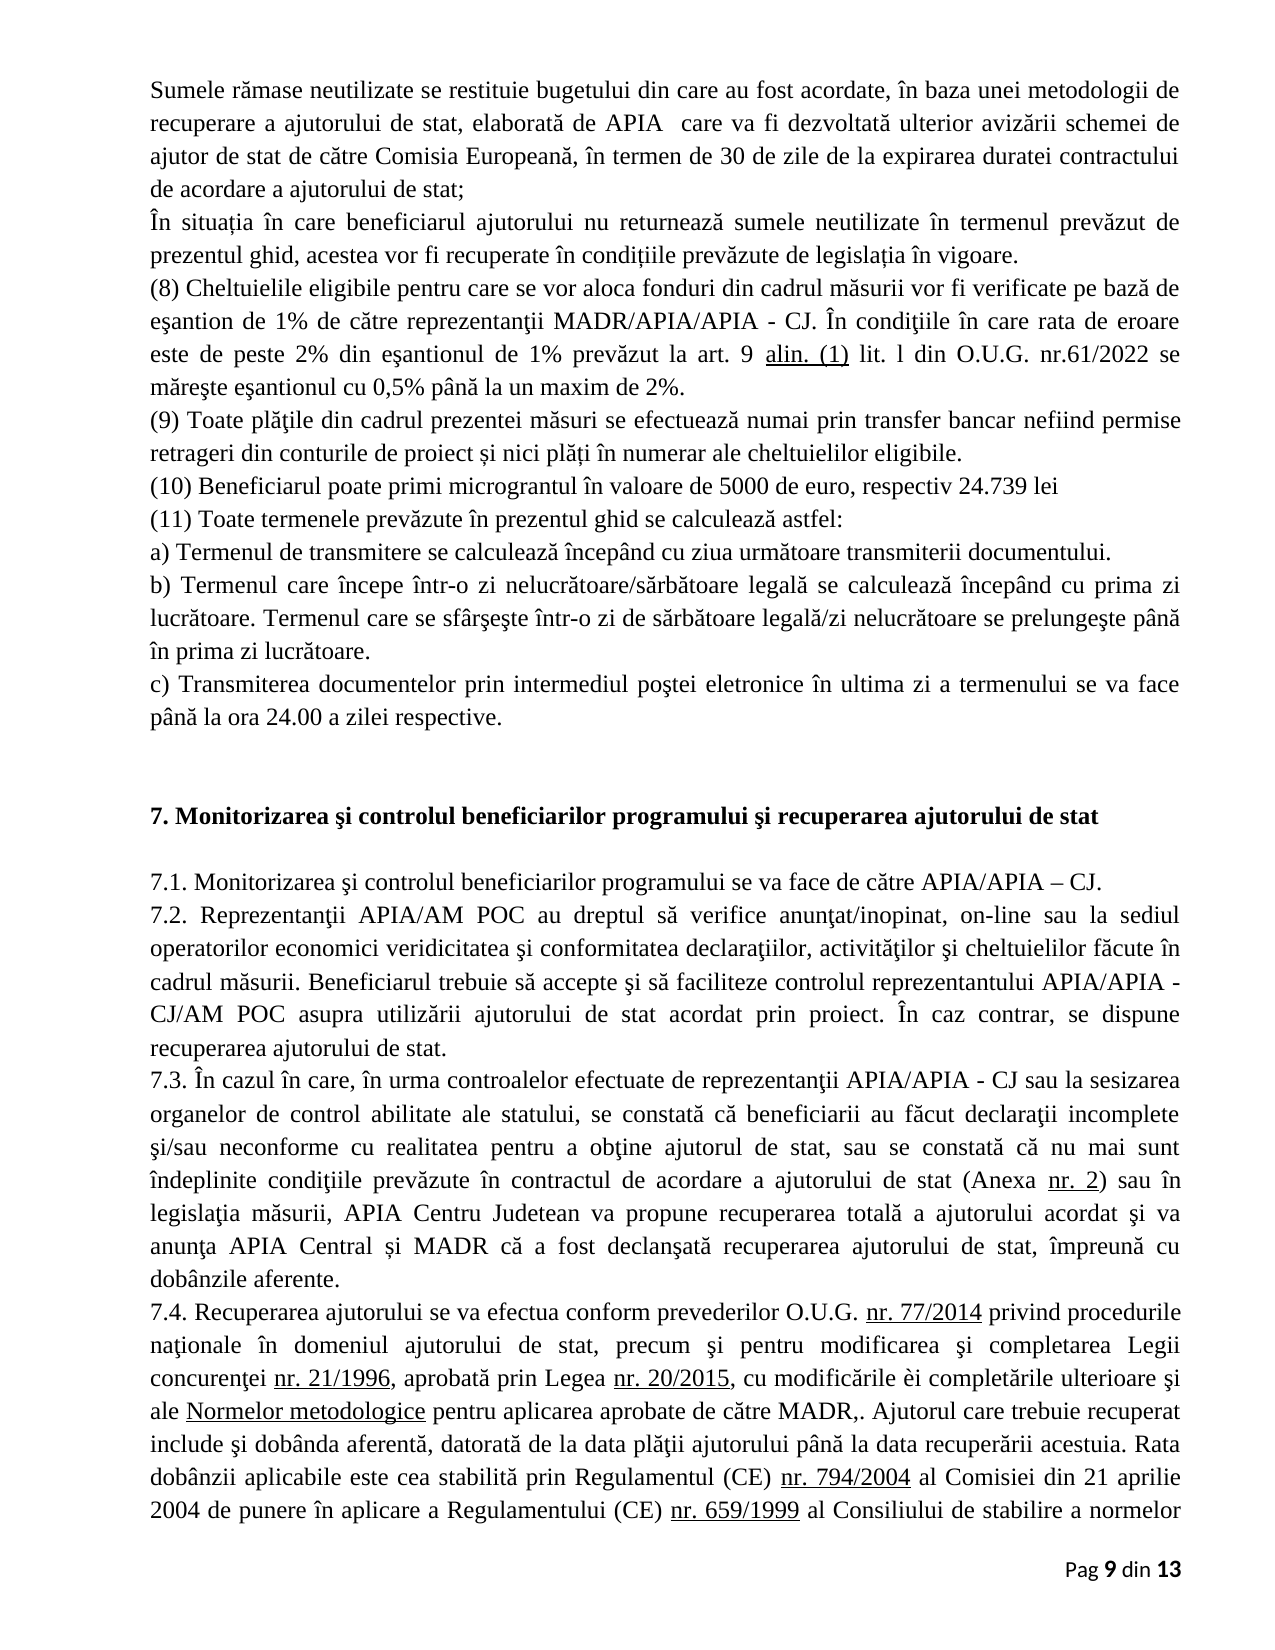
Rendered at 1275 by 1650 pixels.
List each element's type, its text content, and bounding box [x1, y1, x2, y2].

text (9) Toate plăţile din cadrul prezentei măsuri se efectuează numai prin transfer bancar nefiind permise retrageri din conturile de proiect și nici plăți în numerar ale cheltuielilor eligibile. [150, 405, 1181, 467]
text (11) Toate termenele prevăzute în prezentul ghid se calculează astfel: [150, 504, 1181, 533]
text 7.2. Reprezentanţii APIA/AM POC au dreptul să verifice anunţat/inopinat, on-line sau la sediul operatorilor economici veridicitatea şi conformitatea declaraţiilor, activităţilor şi cheltuielilor făcute în cadrul măsurii. Beneficiarul trebuie să accepte şi să faciliteze controlul reprezentantului APIA/APIA - CJ/AM POC asupra utilizării ajutorului de stat acordat prin proiect. În caz contrar, se dispune recuperarea ajutorului de stat. [150, 901, 1181, 1061]
text 7. Monitorizarea şi controlul beneficiarilor programului şi recuperarea ajutorului de stat [150, 801, 1181, 830]
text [150, 1297, 1181, 1524]
text (8) Cheltuielile eligibile pentru care se vor aloca fonduri din cadrul măsurii vor fi verificate pe bază de eşantion de 1% de către reprezentanţii MADR/APIA/APIA - CJ. În condiţiile în care rata de eroare este de peste 2% din eşantionul de 1% prevăzut la art. 9 alin. (1) lit. l din O.U.G. nr.61/2022 se măreşte eşantionul cu 0,5% până la un maxim de 2%. [150, 273, 1181, 401]
text a) Termenul de transmitere se calculează începând cu ziua următoare transmiterii documentului. [150, 537, 1181, 566]
text (10) Beneficiarul poate primi micrograntul în valoare de 5000 de euro, respectiv 24.739 lei [150, 471, 1181, 500]
text b) Termenul care începe într-o zi nelucrătoare/sărbătoare legală se calculează începând cu prima zi lucrătoare. Termenul care se sfârşeşte într-o zi de sărbătoare legală/zi nelucrătoare se prelungeşte până în prima zi lucrătoare. [150, 570, 1181, 665]
text c) Transmiterea documentelor prin intermediul poştei eletronice în ultima zi a termenului se va face până la ora 24.00 a zilei respective. [150, 669, 1181, 731]
text 7.3. În cazul în care, în urma controalelor efectuate de reprezentanţii APIA/APIA - CJ sau la sesizarea organelor de control abilitate ale statului, se constată că beneficiarii au făcut declaraţii incomplete şi/sau neconforme cu realitatea pentru a obţine ajutorul de stat, sau se constată că nu mai sunt îndeplinite condiţiile prevăzute în contractul de acordare a ajutorului de stat (Anexa nr. 2) sau în legislaţia măsurii, APIA Centru Judetean va propune recuperarea totală a ajutorului acordat şi va anunţa APIA Central și MADR că a fost declanşată recuperarea ajutorului de stat, împreună cu dobânzile aferente. [150, 1066, 1181, 1292]
text Sumele rămase neutilizate se restituie bugetului din care au fost acordate, în baza unei metodologii de recuperare a ajutorului de stat, elaborată de APIA care va fi dezvoltată ulterior avizării schemei de ajutor de stat de către Comisia Europeană, în termen de 30 de zile de la expirarea duratei contractului de acordare a ajutorului de stat; [150, 75, 1181, 203]
text În situația în care beneficiarul ajutorului nu returnează sumele neutilizate în termenul prevăzut de prezentul ghid, acestea vor fi recuperate în condițiile prevăzute de legislația în vigoare. [150, 207, 1181, 269]
text 7.1. Monitorizarea şi controlul beneficiarilor programului se va face de către APIA/APIA – CJ. [150, 867, 1181, 896]
